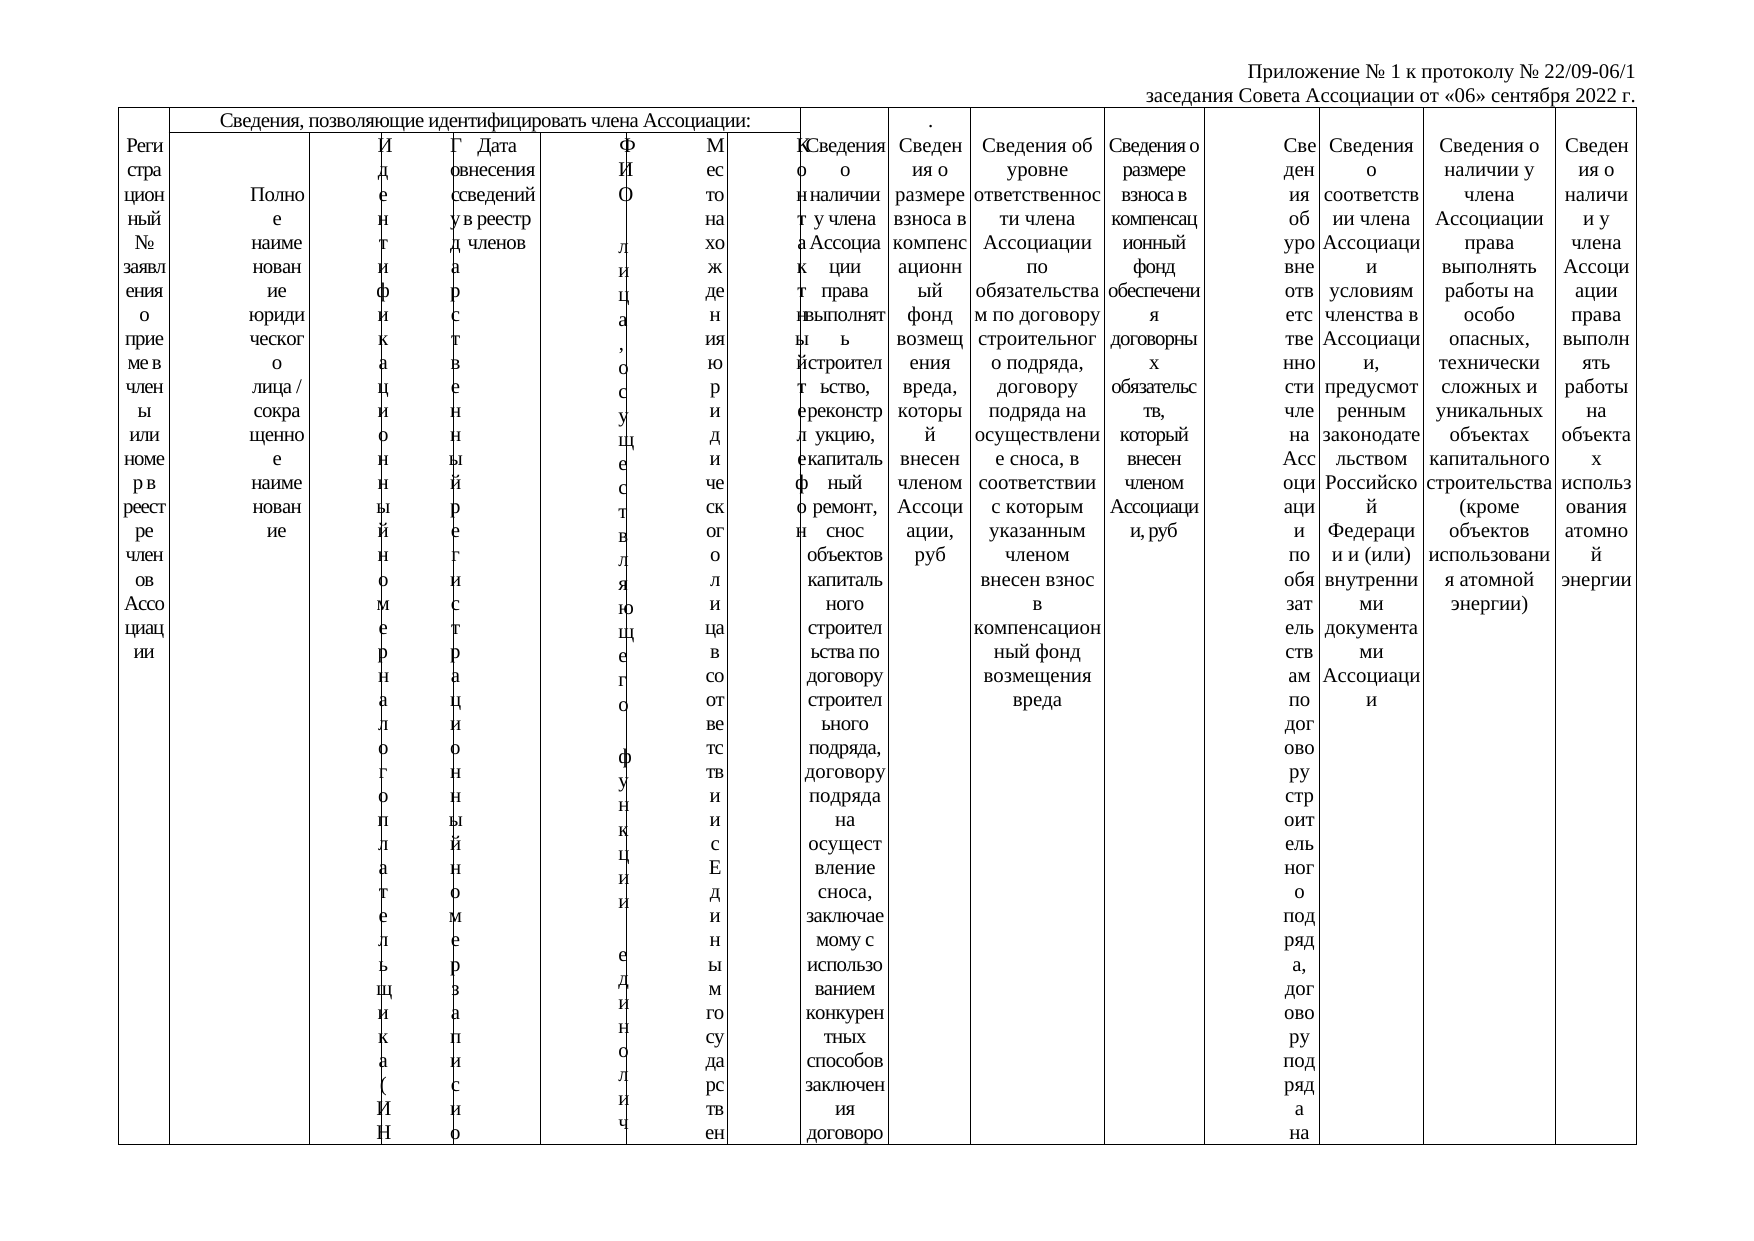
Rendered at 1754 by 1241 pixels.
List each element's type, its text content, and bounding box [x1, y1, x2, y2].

table_header Сведения, позволяющие идентифицировать члена Ассоциации: [170, 108, 800, 132]
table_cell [541, 133, 626, 1144]
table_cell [310, 133, 381, 1144]
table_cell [627, 133, 727, 1144]
table_header [1205, 108, 1319, 132]
table_header [971, 108, 1104, 132]
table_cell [889, 132, 970, 1144]
table_header [1105, 108, 1204, 132]
table_header . [889, 108, 970, 132]
table_header [801, 108, 888, 132]
table_header [1556, 108, 1636, 132]
text Приложение № 1 к протоколу № 22/09-06/1 [118, 59, 1636, 83]
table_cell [801, 132, 888, 1144]
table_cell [1556, 132, 1636, 1144]
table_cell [1105, 132, 1204, 1144]
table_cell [1424, 132, 1555, 1144]
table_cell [971, 132, 1104, 1144]
text заседания Совета Ассоциации от «06» сентября 2022 г. [118, 83, 1636, 107]
table_header [1320, 108, 1423, 132]
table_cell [1205, 132, 1319, 1144]
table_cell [119, 132, 169, 1144]
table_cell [454, 133, 540, 1144]
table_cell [382, 133, 453, 1144]
table_header [119, 108, 169, 132]
table_cell Контактный телефон [728, 133, 800, 1144]
table_header [1424, 108, 1555, 132]
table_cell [170, 133, 309, 1144]
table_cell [1320, 132, 1423, 1144]
